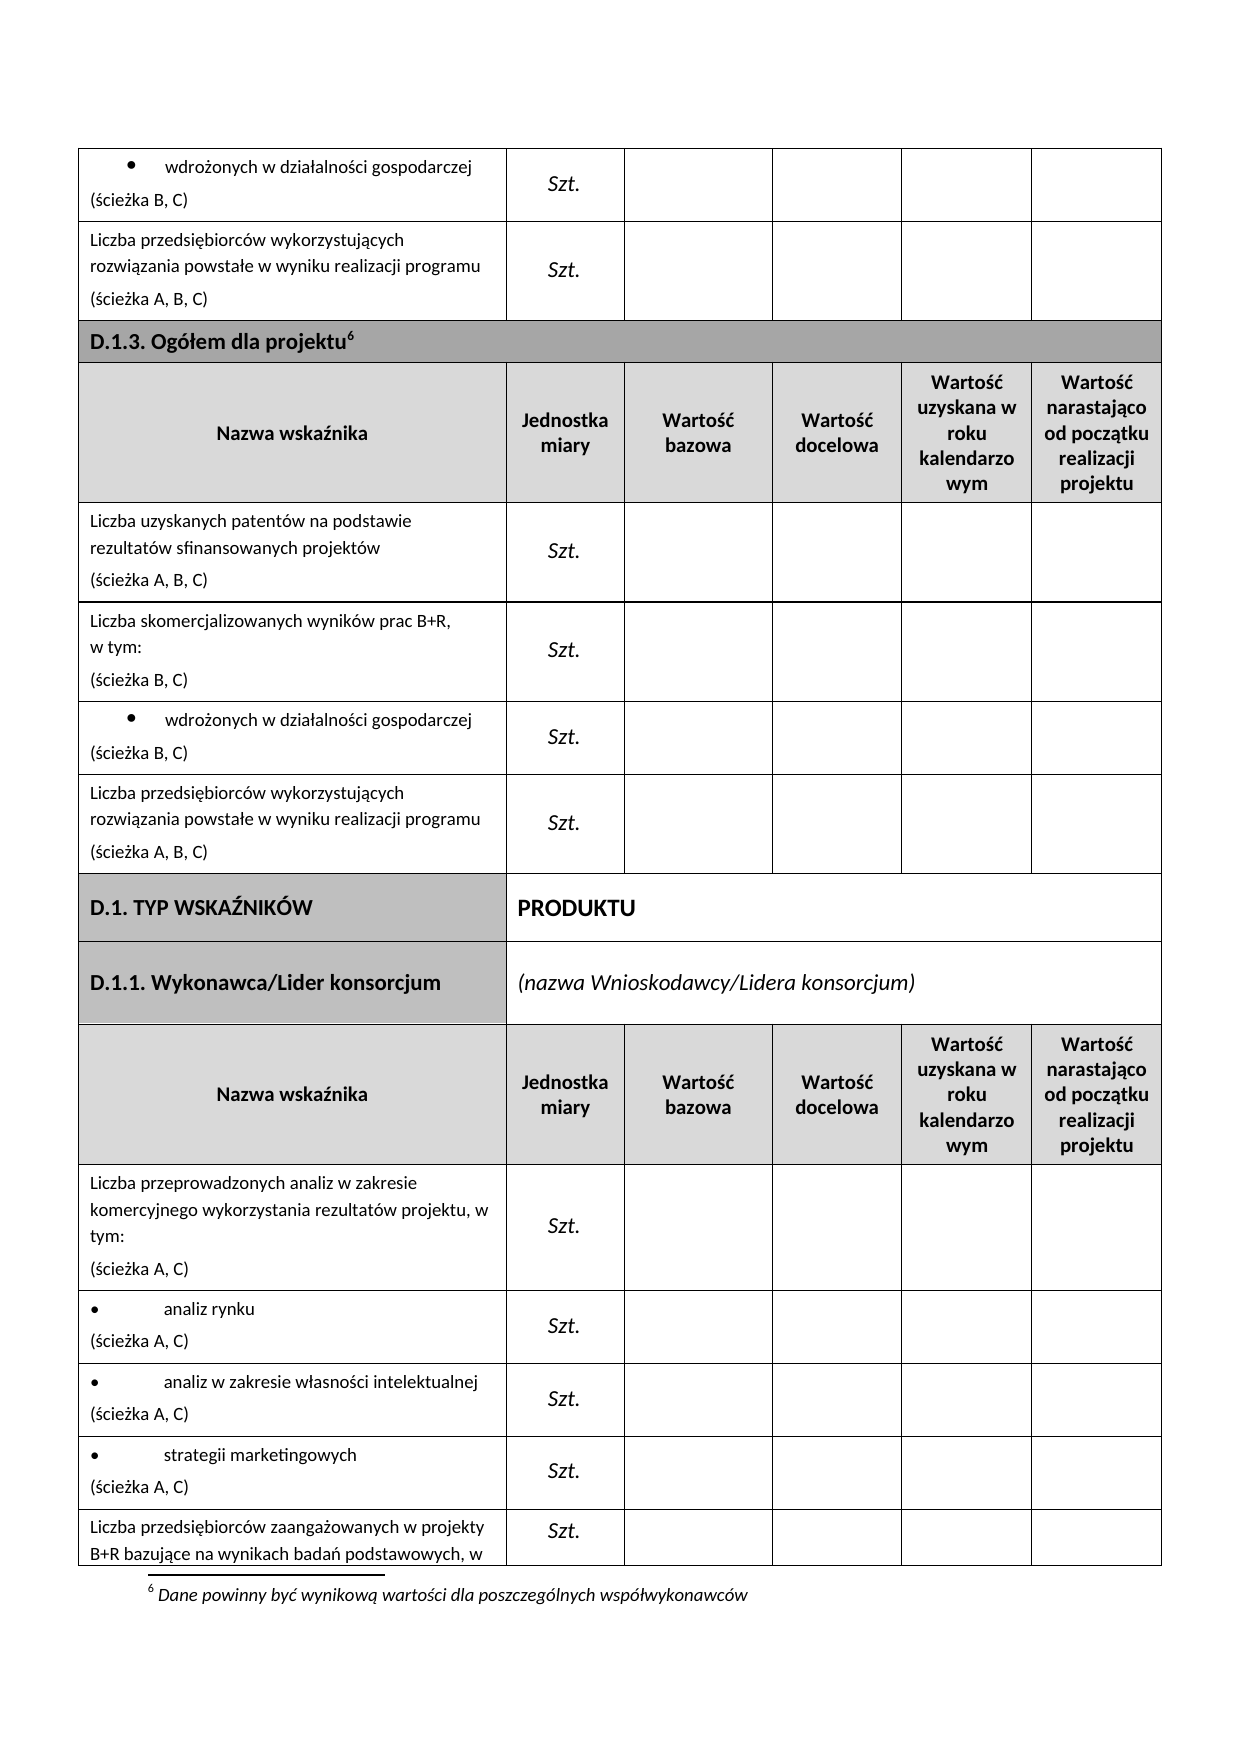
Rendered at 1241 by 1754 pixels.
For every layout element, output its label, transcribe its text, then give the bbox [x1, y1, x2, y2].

table_cell Szt. [507, 503, 624, 601]
table_cell [902, 702, 1031, 774]
table_cell [625, 1364, 772, 1436]
table_cell [625, 149, 772, 221]
table_cell [625, 222, 772, 320]
table_cell [902, 1510, 1031, 1565]
table_cell [773, 149, 901, 221]
table_cell [773, 503, 901, 601]
table_cell [625, 1165, 772, 1290]
table_cell (nazwa Wnioskodawcy/Lidera konsorcjum) [507, 942, 1161, 1023]
table_cell • analiz w zakresie własności intelektualnej (ścieżka A, C) [79, 1364, 506, 1436]
table_cell [625, 1291, 772, 1363]
table_cell [625, 503, 772, 601]
table_cell Szt. [507, 775, 624, 873]
table_cell Nazwa wskaźnika [79, 363, 506, 502]
table_cell Wartość uzyskana w roku kalendarzowym [902, 1025, 1031, 1164]
table_cell [773, 1437, 901, 1508]
table_cell [773, 222, 901, 320]
table_cell [1032, 1165, 1161, 1290]
table_cell [625, 1437, 772, 1508]
table_cell D.1.1. Wykonawca/Lider konsorcjum [79, 942, 506, 1023]
table_cell [625, 603, 772, 701]
table_cell [1032, 503, 1161, 601]
table_cell [902, 1364, 1031, 1436]
table_cell [625, 775, 772, 873]
table_cell [902, 1165, 1031, 1290]
table_cell [1032, 1437, 1161, 1508]
table_cell Jednostka miary [507, 363, 624, 502]
table_cell [902, 603, 1031, 701]
table_cell [1032, 222, 1161, 320]
table_cell [773, 702, 901, 774]
table_cell [625, 1510, 772, 1565]
table_cell [1032, 1510, 1161, 1565]
table_cell • strategii marketingowych (ścieżka A, C) [79, 1437, 506, 1508]
table_cell [1032, 1291, 1161, 1363]
table_cell wdrożonych w działalności gospodarczej (ścieżka B, C) [79, 149, 506, 221]
table_cell Liczba przedsiębiorców wykorzystujących rozwiązania powstałe w wyniku realizacji programu (ścieżka A, B, C) [79, 775, 506, 873]
table_cell Liczba przeprowadzonych analiz w zakresie komercyjnego wykorzystania rezultatów projektu, w tym: (ścieżka A, C) [79, 1165, 506, 1290]
table_cell Wartość docelowa [773, 363, 901, 502]
table_cell [773, 775, 901, 873]
table_cell Wartość bazowa [625, 363, 772, 502]
table_cell [625, 702, 772, 774]
table_cell Szt. [507, 1437, 624, 1508]
table_cell • analiz rynku (ścieżka A, C) [79, 1291, 506, 1363]
table_cell Jednostka miary [507, 1025, 624, 1164]
table_cell Szt. [507, 1364, 624, 1436]
table_cell [1032, 702, 1161, 774]
table_cell [1032, 603, 1161, 701]
table_cell [902, 1437, 1031, 1508]
table_cell Szt. [507, 603, 624, 701]
table_cell Wartość uzyskana w roku kalendarzowym [902, 363, 1031, 502]
table_cell [773, 1510, 901, 1565]
table_cell [902, 1291, 1031, 1363]
table_cell [773, 1364, 901, 1436]
table_cell D.1.3. Ogółem dla projektu [79, 321, 1161, 362]
table_cell Szt. [507, 702, 624, 774]
table_cell PRODUKTU [507, 874, 1161, 941]
table_cell [902, 149, 1031, 221]
table_cell wdrożonych w działalności gospodarczej (ścieżka B, C) [79, 702, 506, 774]
table_cell [1032, 775, 1161, 873]
table_cell Liczba przedsiębiorców wykorzystujących rozwiązania powstałe w wyniku realizacji programu (ścieżka A, B, C) [79, 222, 506, 320]
table_cell Liczba skomercjalizowanych wyników prac B+R, w tym: (ścieżka B, C) [79, 603, 506, 701]
table_cell Szt. [507, 149, 624, 221]
table_cell Liczba uzyskanych patentów na podstawie rezultatów sfinansowanych projektów (ścieżka A, B, C) [79, 503, 506, 601]
table_cell [773, 603, 901, 701]
table_cell [1032, 149, 1161, 221]
table_cell [902, 775, 1031, 873]
table_cell Wartość bazowa [625, 1025, 772, 1164]
table_cell Szt. [507, 1165, 624, 1290]
table_cell Wartość narastająco od początku realizacji projektu [1032, 363, 1161, 502]
table_cell [902, 222, 1031, 320]
table_cell Szt. [507, 1510, 624, 1565]
table_cell Wartość docelowa [773, 1025, 901, 1164]
table_cell [1032, 1364, 1161, 1436]
table_cell [773, 1165, 901, 1290]
table_cell Nazwa wskaźnika [79, 1025, 506, 1164]
table_cell [773, 1291, 901, 1363]
table_cell D.1. TYP WSKAŹNIKÓW [79, 874, 506, 941]
table_cell [902, 503, 1031, 601]
table_cell Szt. [507, 1291, 624, 1363]
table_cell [79, 1510, 506, 1565]
table_cell Wartość narastająco od początku realizacji projektu [1032, 1025, 1161, 1164]
table_cell Szt. [507, 222, 624, 320]
